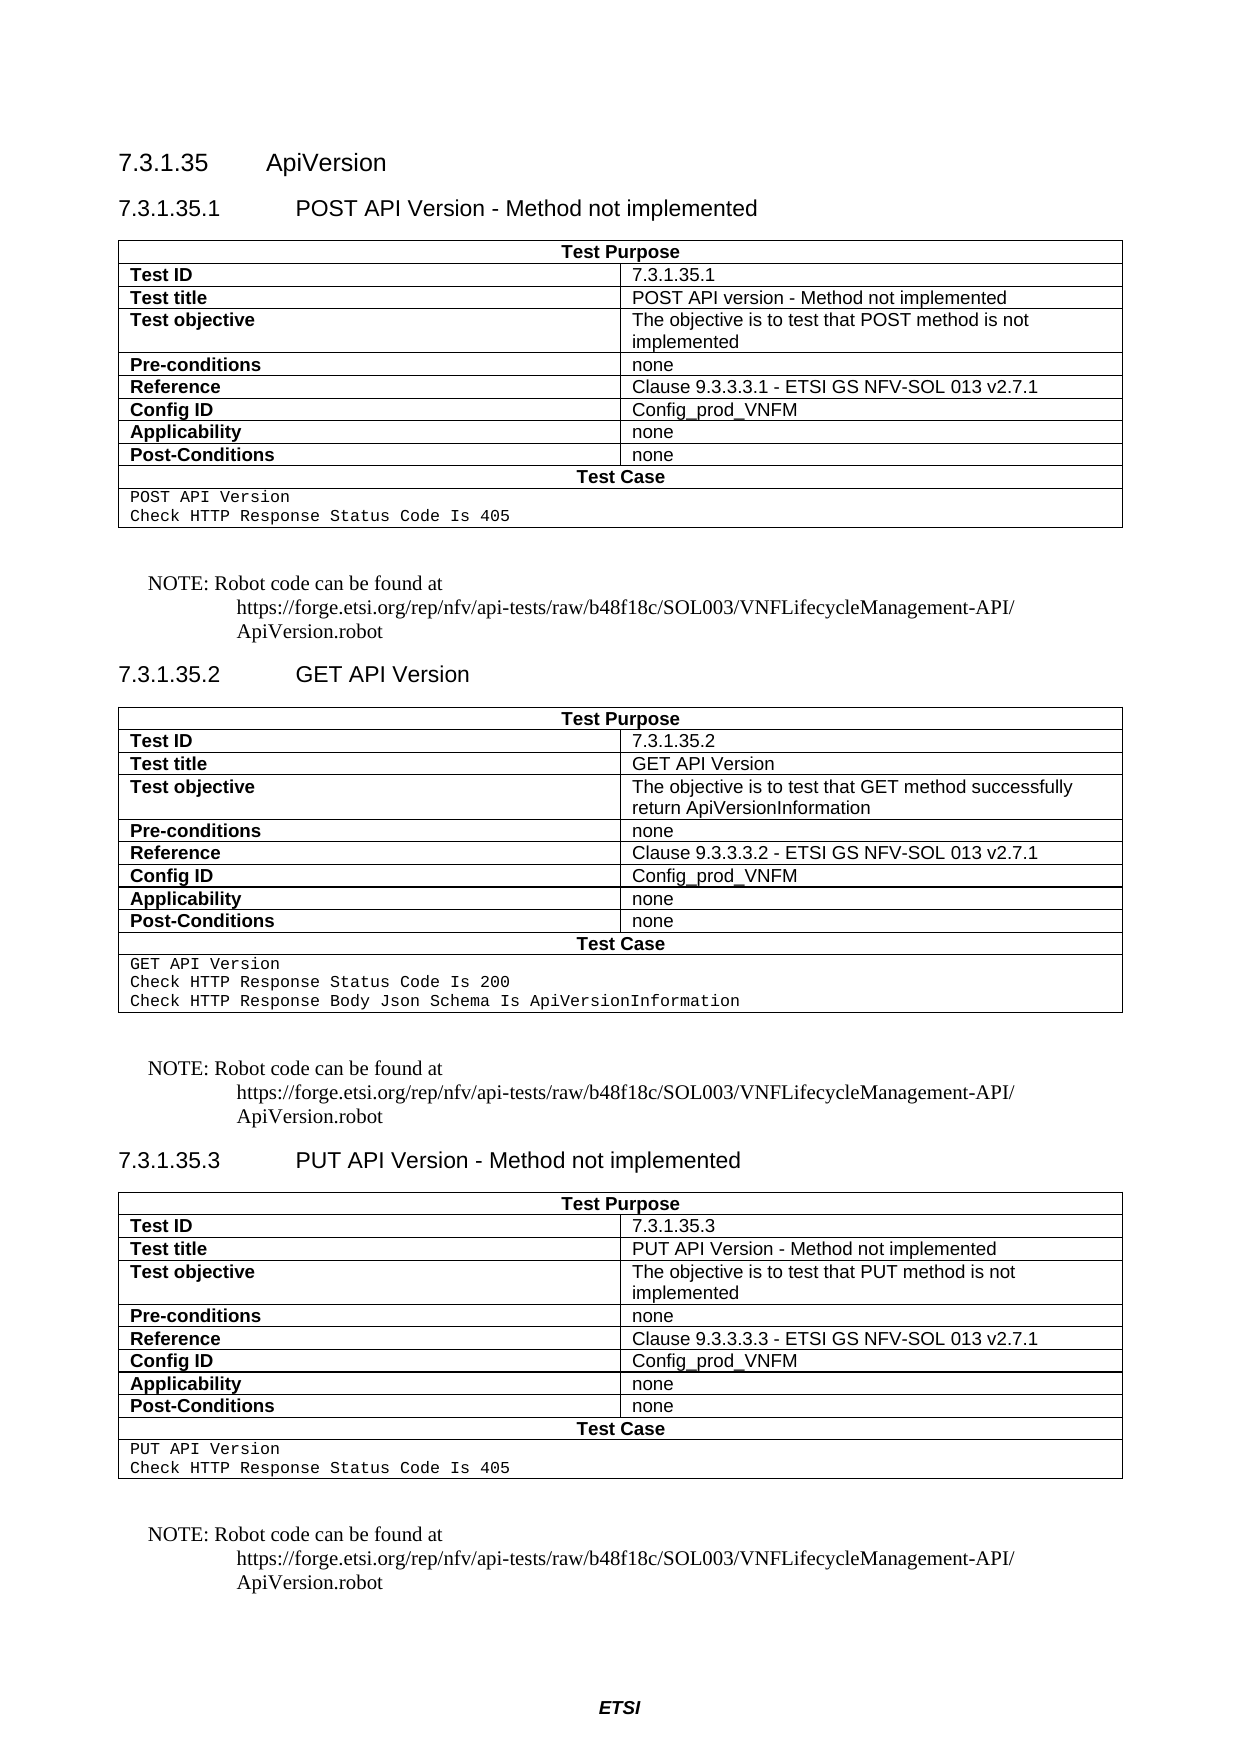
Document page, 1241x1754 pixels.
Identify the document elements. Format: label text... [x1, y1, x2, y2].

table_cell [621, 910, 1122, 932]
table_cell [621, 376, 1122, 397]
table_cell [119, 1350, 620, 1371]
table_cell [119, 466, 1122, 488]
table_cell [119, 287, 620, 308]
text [148, 1522, 1122, 1594]
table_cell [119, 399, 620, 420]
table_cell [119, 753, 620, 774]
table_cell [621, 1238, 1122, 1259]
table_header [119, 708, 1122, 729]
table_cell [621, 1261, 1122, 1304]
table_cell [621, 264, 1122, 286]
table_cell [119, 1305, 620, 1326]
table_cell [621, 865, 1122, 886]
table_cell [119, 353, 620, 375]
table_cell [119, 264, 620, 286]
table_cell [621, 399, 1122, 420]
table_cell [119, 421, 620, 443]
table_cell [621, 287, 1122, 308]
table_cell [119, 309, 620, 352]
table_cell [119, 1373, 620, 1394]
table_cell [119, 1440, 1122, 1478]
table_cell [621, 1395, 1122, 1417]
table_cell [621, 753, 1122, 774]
subtitle 7.3.1.35.3 PUT API Version - Method not implemented [118, 1147, 1122, 1173]
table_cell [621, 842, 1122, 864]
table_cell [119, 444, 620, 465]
subtitle 7.3.1.35 ApiVersion [118, 148, 1122, 176]
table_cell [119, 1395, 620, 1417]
text NOTE: Robot code can be found at https://forge.etsi.org/rep/nfv/api-tests/raw/b48f18c/SOL003/VNFLifecycleManagement-API/ApiVersion.robot [148, 571, 1122, 643]
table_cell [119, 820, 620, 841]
subtitle 7.3.1.35.1 POST API Version - Method not implemented [118, 195, 1122, 222]
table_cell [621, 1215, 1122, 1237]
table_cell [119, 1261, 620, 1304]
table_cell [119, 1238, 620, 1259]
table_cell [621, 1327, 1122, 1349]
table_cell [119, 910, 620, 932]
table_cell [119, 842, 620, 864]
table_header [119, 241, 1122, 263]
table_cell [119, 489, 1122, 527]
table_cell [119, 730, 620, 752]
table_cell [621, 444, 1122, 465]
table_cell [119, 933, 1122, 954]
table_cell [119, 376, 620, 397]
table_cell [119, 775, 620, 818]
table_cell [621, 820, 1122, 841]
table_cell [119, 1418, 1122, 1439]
subtitle 7.3.1.35.2 GET API Version [118, 661, 1122, 688]
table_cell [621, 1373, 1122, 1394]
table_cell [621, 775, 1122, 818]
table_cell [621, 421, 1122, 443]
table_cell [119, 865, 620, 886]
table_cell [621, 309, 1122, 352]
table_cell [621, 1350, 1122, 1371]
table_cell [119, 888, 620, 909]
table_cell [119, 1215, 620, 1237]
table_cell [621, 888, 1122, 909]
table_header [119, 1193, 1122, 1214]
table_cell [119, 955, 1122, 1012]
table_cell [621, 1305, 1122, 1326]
text NOTE: Robot code can be found at https://forge.etsi.org/rep/nfv/api-tests/raw/b48f18c/SOL003/VNFLifecycleManagement-API/ApiVersion.robot [148, 1056, 1122, 1128]
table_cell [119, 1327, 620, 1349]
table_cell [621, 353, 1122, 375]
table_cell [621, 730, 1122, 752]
